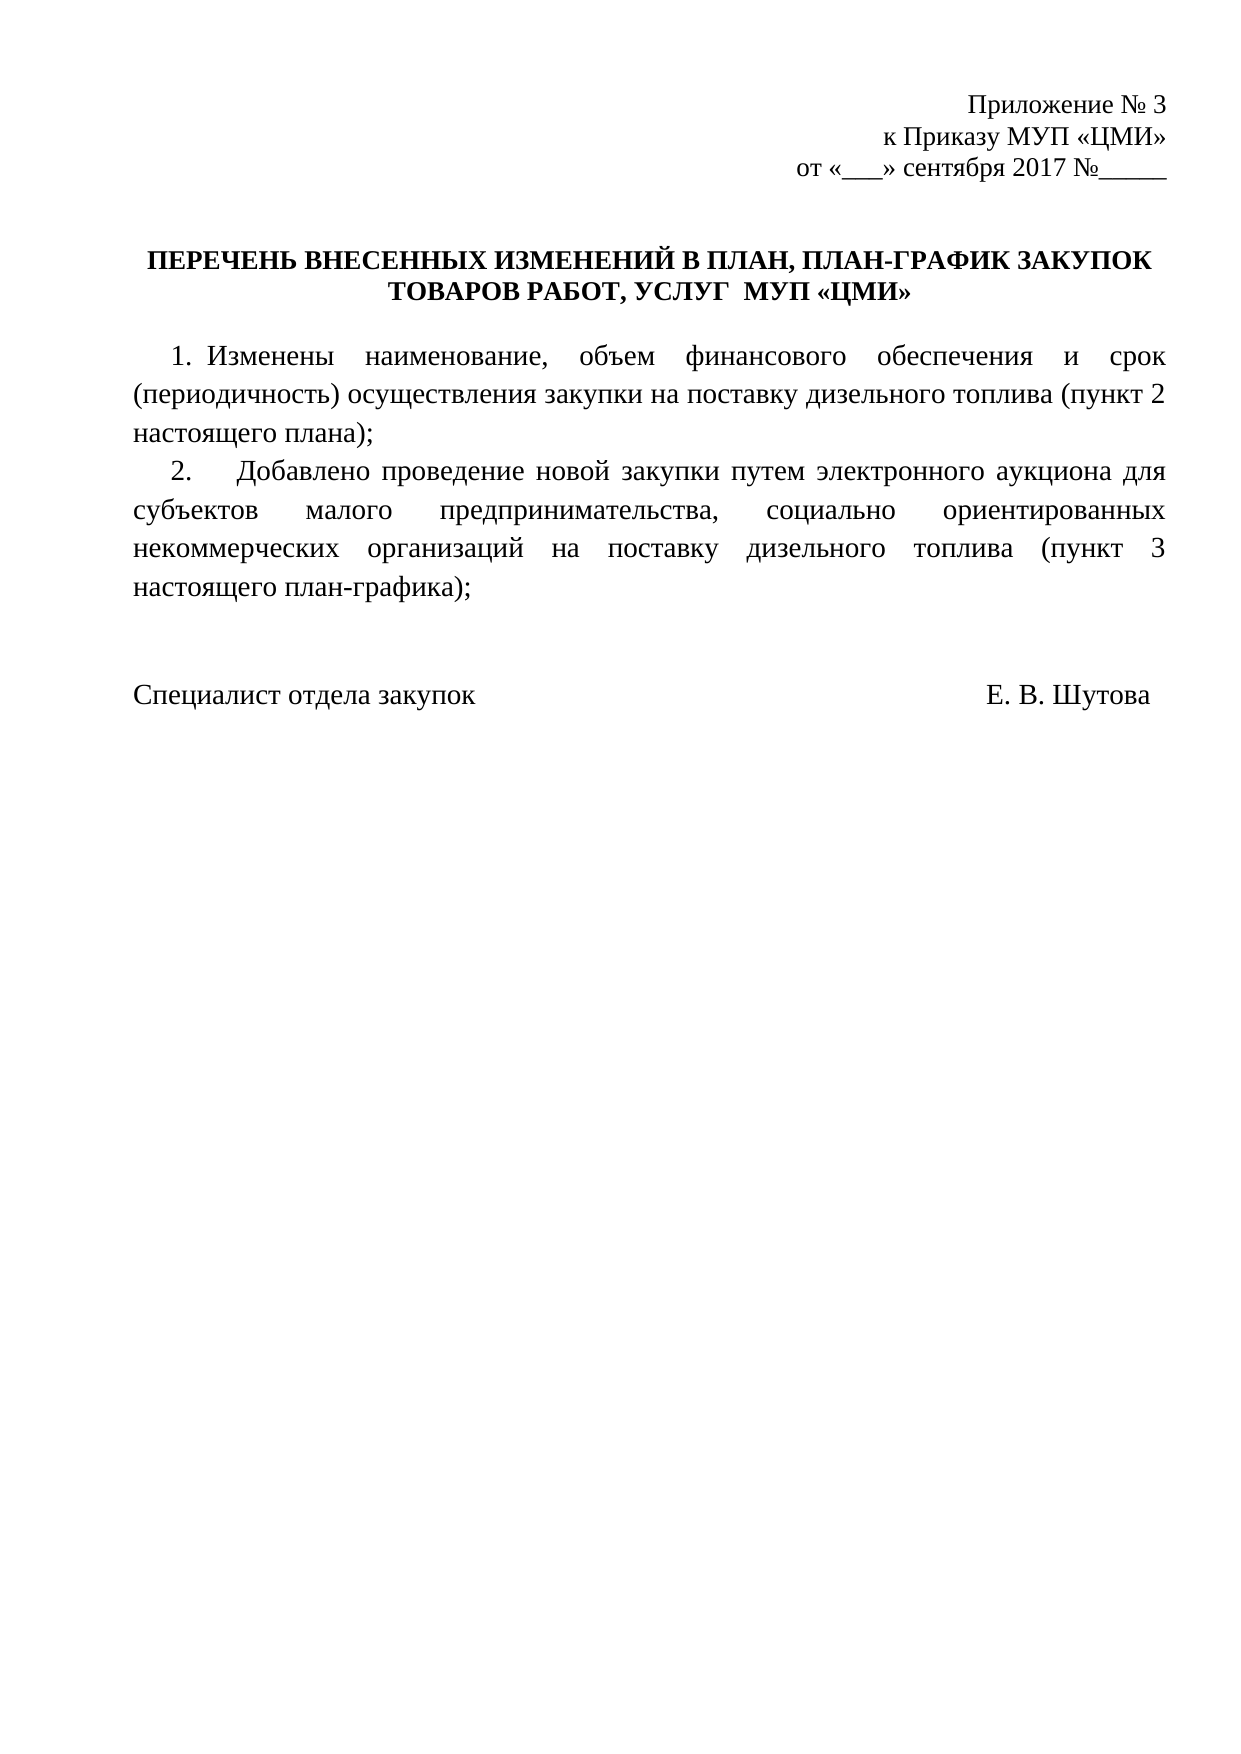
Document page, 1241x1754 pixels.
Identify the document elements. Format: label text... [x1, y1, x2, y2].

text Приложение № 3 [812, 89, 1167, 120]
list Добавлено проведение новой закупки путем электронного аукциона для субъектов малого предпринимательства, социально ориентированных некоммерческих организаций на поставку дизельного топлива (пункт 3 настоящего план-графика); [133, 453, 1167, 603]
text ПЕРЕЧЕНЬ ВНЕСЕННЫХ ИЗМЕНЕНИЙ В ПЛАН, ПЛАН-ГРАФИК ЗАКУПОК ТОВАРОВ РАБОТ, УСЛУГ МУП «ЦМИ» [133, 244, 1167, 307]
text от «___» сентября 2017 №_____ [664, 151, 1167, 182]
list Изменены наименование, объем финансового обеспечения и срок (периодичность) осуществления закупки на поставку дизельного топлива (пункт 2 настоящего плана); [133, 338, 1167, 448]
text Специалист отдела закупок Е. В. Шутова [133, 677, 1167, 711]
text к Приказу МУП «ЦМИ» [664, 120, 1167, 151]
